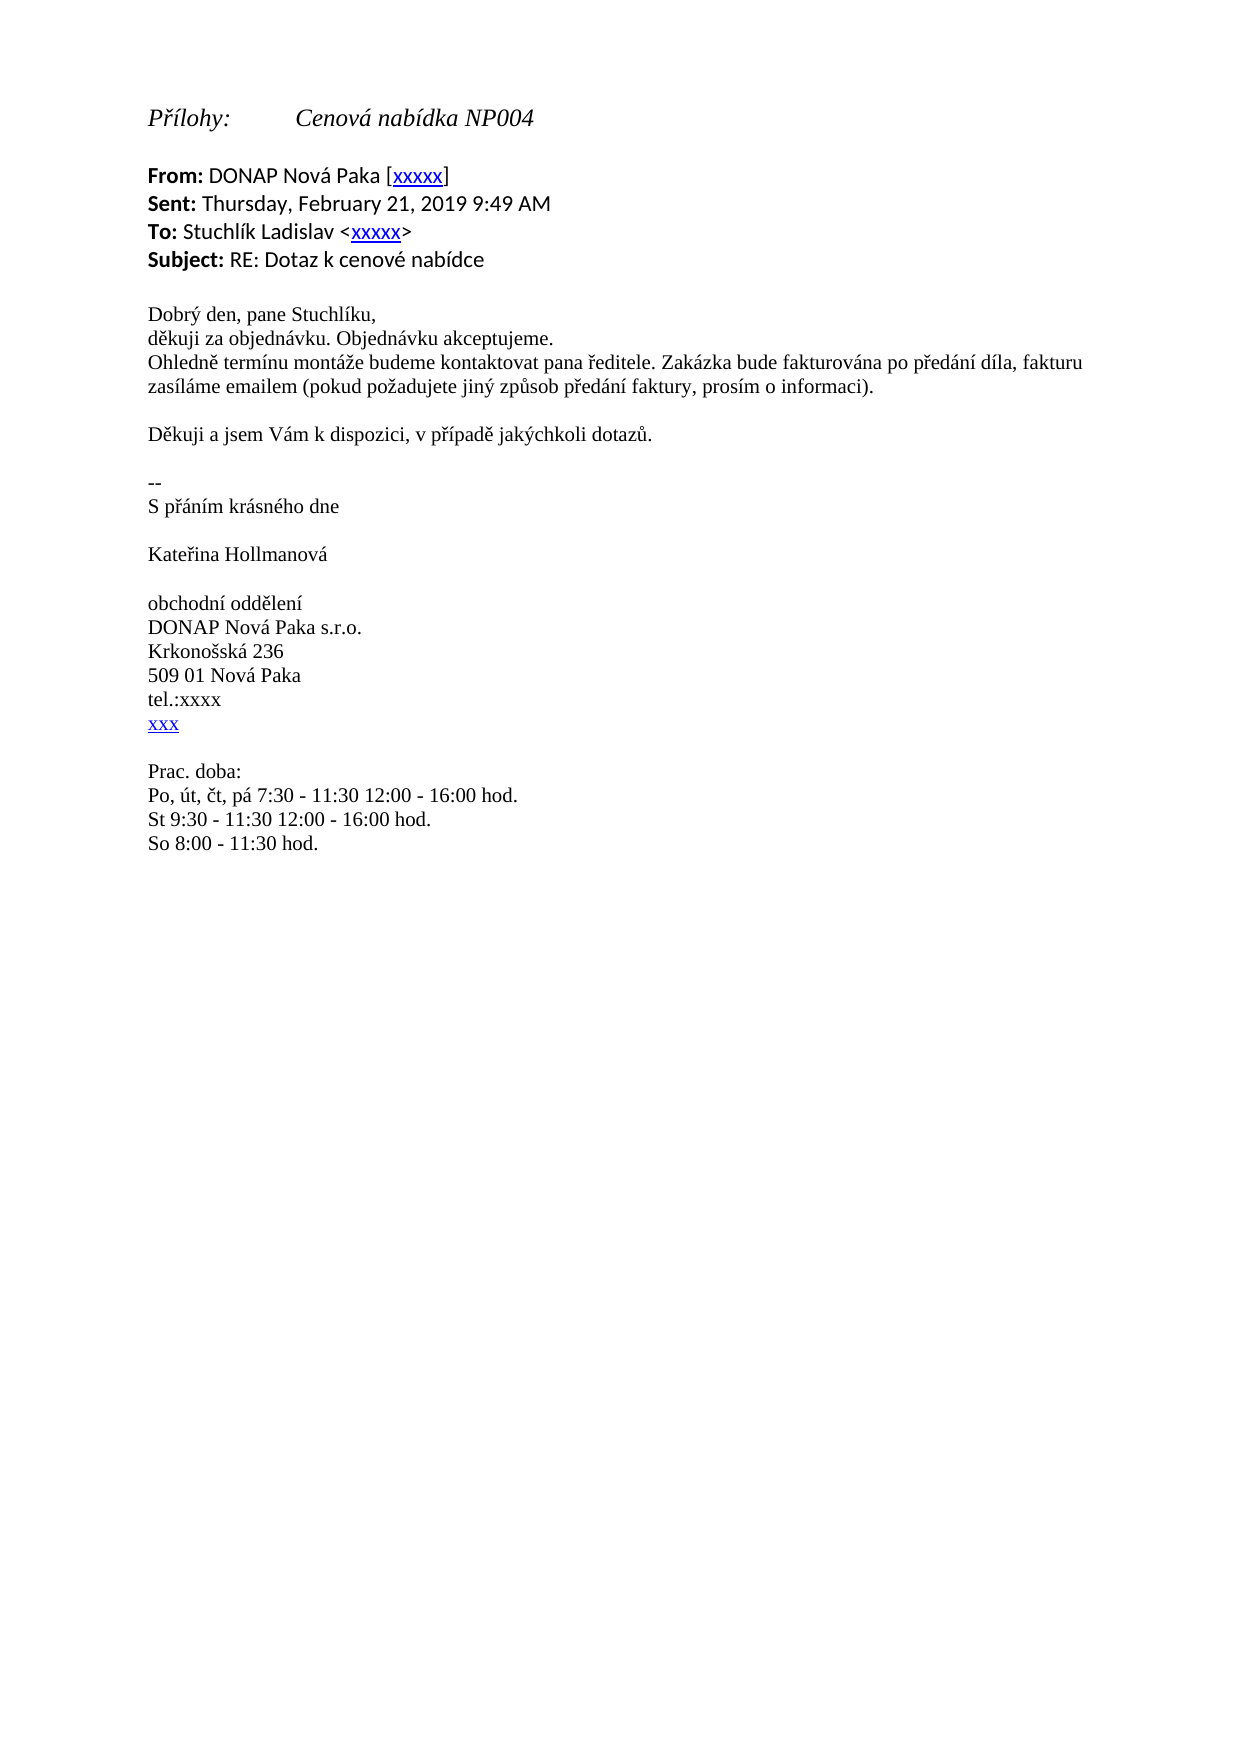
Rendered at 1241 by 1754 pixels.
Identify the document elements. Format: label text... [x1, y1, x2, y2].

text Přílohy: Cenová nabídka NP004 [148, 103, 1093, 132]
text Dobrý den, pane Stuchlíku, [148, 302, 1093, 326]
text děkuji za objednávku. Objednávku akceptujeme. [148, 326, 1093, 350]
text Děkuji a jsem Vám k dispozici, v případě jakýchkoli dotazů. -- S přáním krásného dne Kateřina Hollmanová obchodní oddělení DONAP Nová Paka s.r.o. Krkonošská 236 509 01 Nová Paka tel.:xxxx xxx Prac. doba: Po, út, čt, pá 7:30 - 11:30 12:00 - 16:00 hod. St 9:30 - 11:30 12:00 - 16:00 hod. So 8:00 - 11:30 hod. [148, 422, 1093, 855]
text Ohledně termínu montáže budeme kontaktovat pana ředitele. Zakázka bude fakturována po předání díla, fakturu zasíláme emailem (pokud požadujete jiný způsob předání faktury, prosím o informaci). [148, 350, 1093, 398]
text From: DONAP Nová Paka [xxxxx] Sent: Thursday, February 21, 2019 9:49 AM To: Stuchlík Ladislav <xxxxx> Subject: RE: Dotaz k cenové nabídce [148, 161, 1093, 273]
